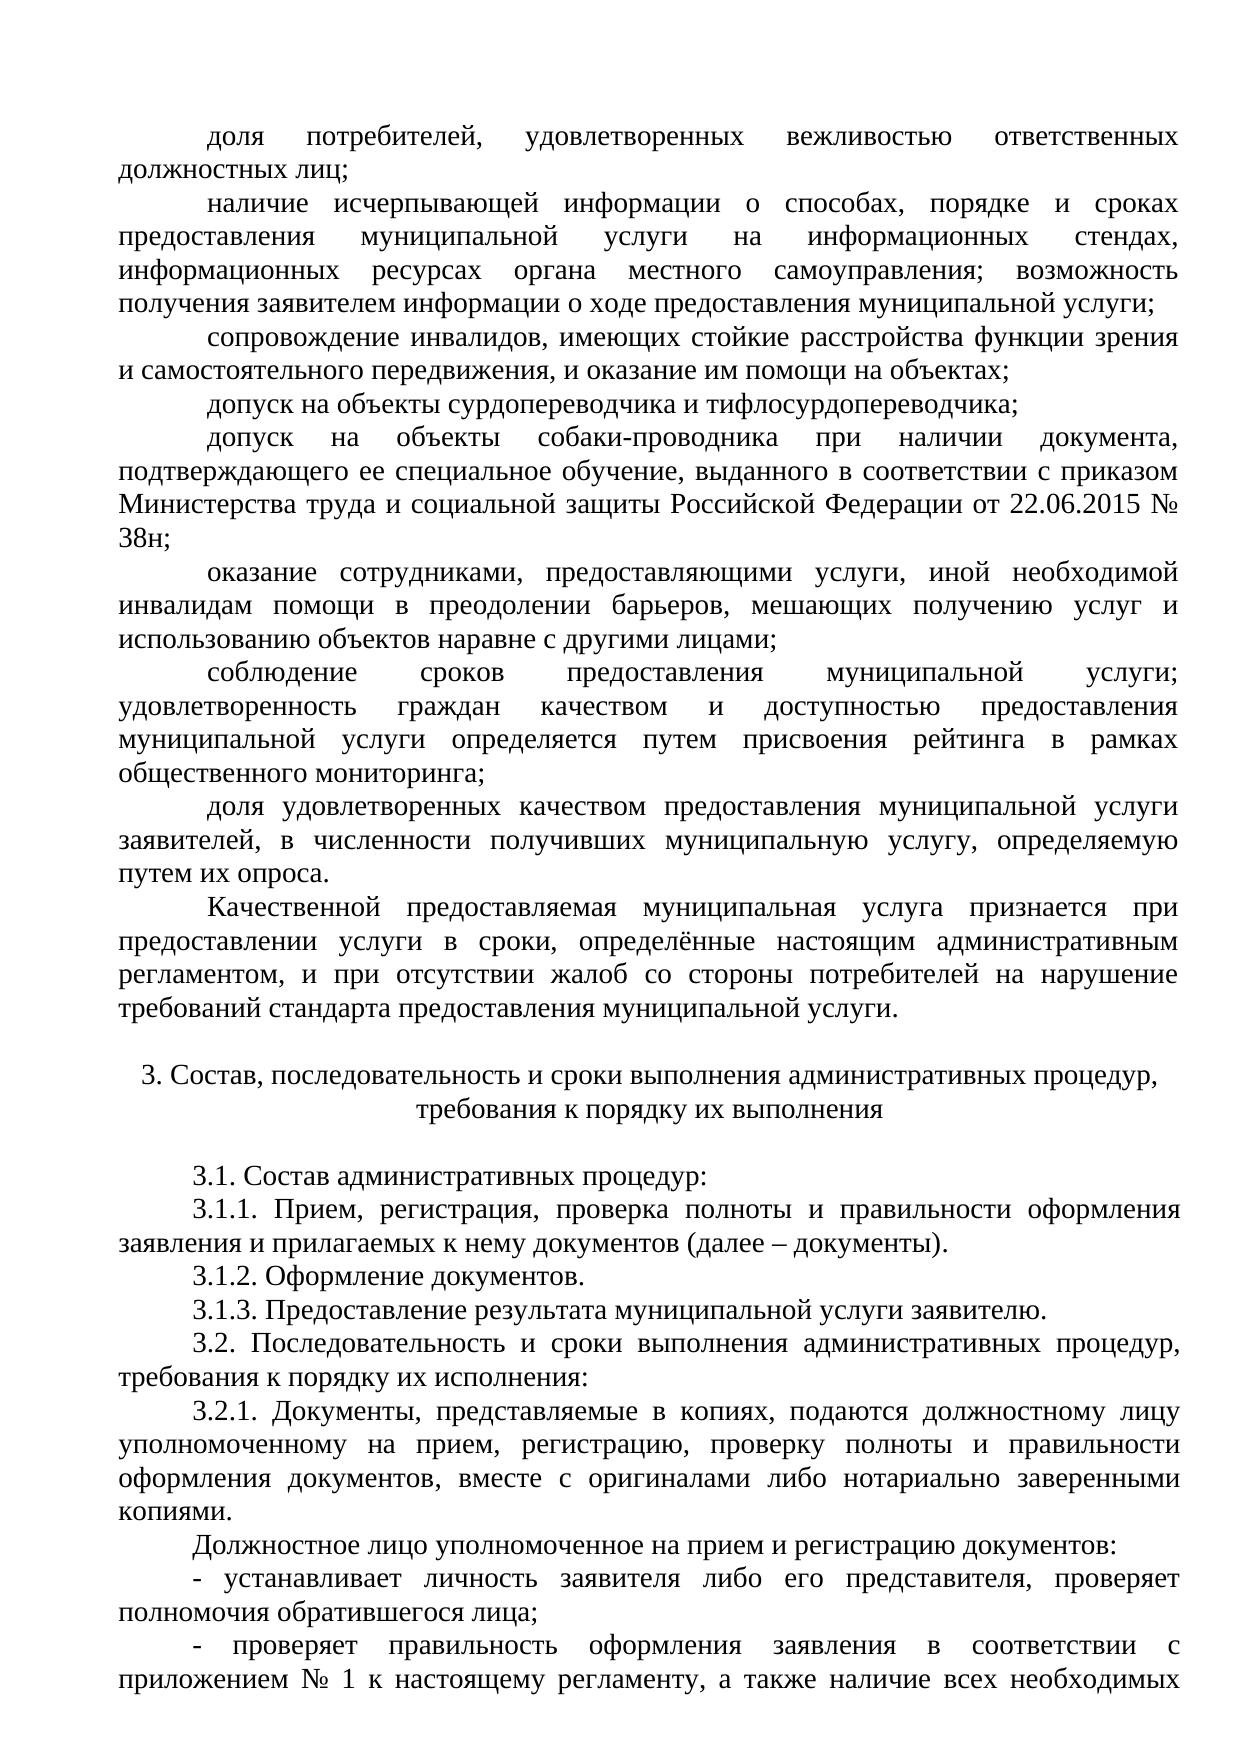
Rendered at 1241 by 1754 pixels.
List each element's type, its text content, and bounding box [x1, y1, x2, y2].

text 3.1.3. Предоставление результата муниципальной услуги заявителю. [118, 1292, 1181, 1326]
text доля потребителей, удовлетворенных вежливостью ответственных должностных лиц; [118, 118, 1179, 185]
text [118, 1627, 1181, 1694]
text 3. Состав, последовательность и сроки выполнения административных процедур, требования к порядку их выполнения [118, 1057, 1181, 1124]
text доля удовлетворенных качеством предоставления муниципальной услуги заявителей, в численности получивших муниципальную услугу, определяемую путем их опроса. [118, 789, 1179, 889]
text допуск на объекты сурдопереводчика и тифлосурдопереводчика; [118, 386, 1179, 420]
text соблюдение сроков предоставления муниципальной услуги; удовлетворенность граждан качеством и доступностью предоставления муниципальной услуги определяется путем присвоения рейтинга в рамках общественного мониторинга; [118, 655, 1179, 789]
text допуск на объекты собаки-проводника при наличии документа, подтверждающего ее специальное обучение, выданного в соответствии с приказом Министерства труда и социальной защиты Российской Федерации от 22.06.2015 № 38н; [118, 420, 1179, 554]
text сопровождение инвалидов, имеющих стойкие расстройства функции зрения и самостоятельного передвижения, и оказание им помощи на объектах; [118, 319, 1179, 386]
text 3.1.1. Прием, регистрация, проверка полноты и правильности оформления заявления и прилагаемых к нему документов (далее – документы). [118, 1191, 1181, 1258]
text 3.1. Состав административных процедур: [118, 1158, 1181, 1191]
text 3.1.2. Оформление документов. [118, 1258, 1181, 1292]
text 3.2. Последовательность и сроки выполнения административных процедур, требования к порядку их исполнения: [118, 1326, 1181, 1393]
text оказание сотрудниками, предоставляющими услуги, иной необходимой инвалидам помощи в преодолении барьеров, мешающих получению услуг и использованию объектов наравне с другими лицами; [118, 554, 1179, 655]
text 3.2.1. Документы, представляемые в копиях, подаются должностному лицу уполномоченному на прием, регистрацию, проверку полноты и правильности оформления документов, вместе с оригиналами либо нотариально заверенными копиями. [118, 1393, 1181, 1527]
text наличие исчерпывающей информации о способах, порядке и сроках предоставления муниципальной услуги на информационных стендах, информационных ресурсах органа местного самоуправления; возможность получения заявителем информации о ходе предоставления муниципальной услуги; [118, 185, 1179, 319]
text Качественной предоставляемая муниципальная услуга признается при предоставлении услуги в сроки, определённые настоящим административным регламентом, и при отсутствии жалоб со стороны потребителей на нарушение требований стандарта предоставления муниципальной услуги. [118, 889, 1179, 1024]
text - устанавливает личность заявителя либо его представителя, проверяет полномочия обратившегося лица; [118, 1560, 1181, 1627]
text Должностное лицо уполномоченное на прием и регистрацию документов: [118, 1527, 1182, 1560]
